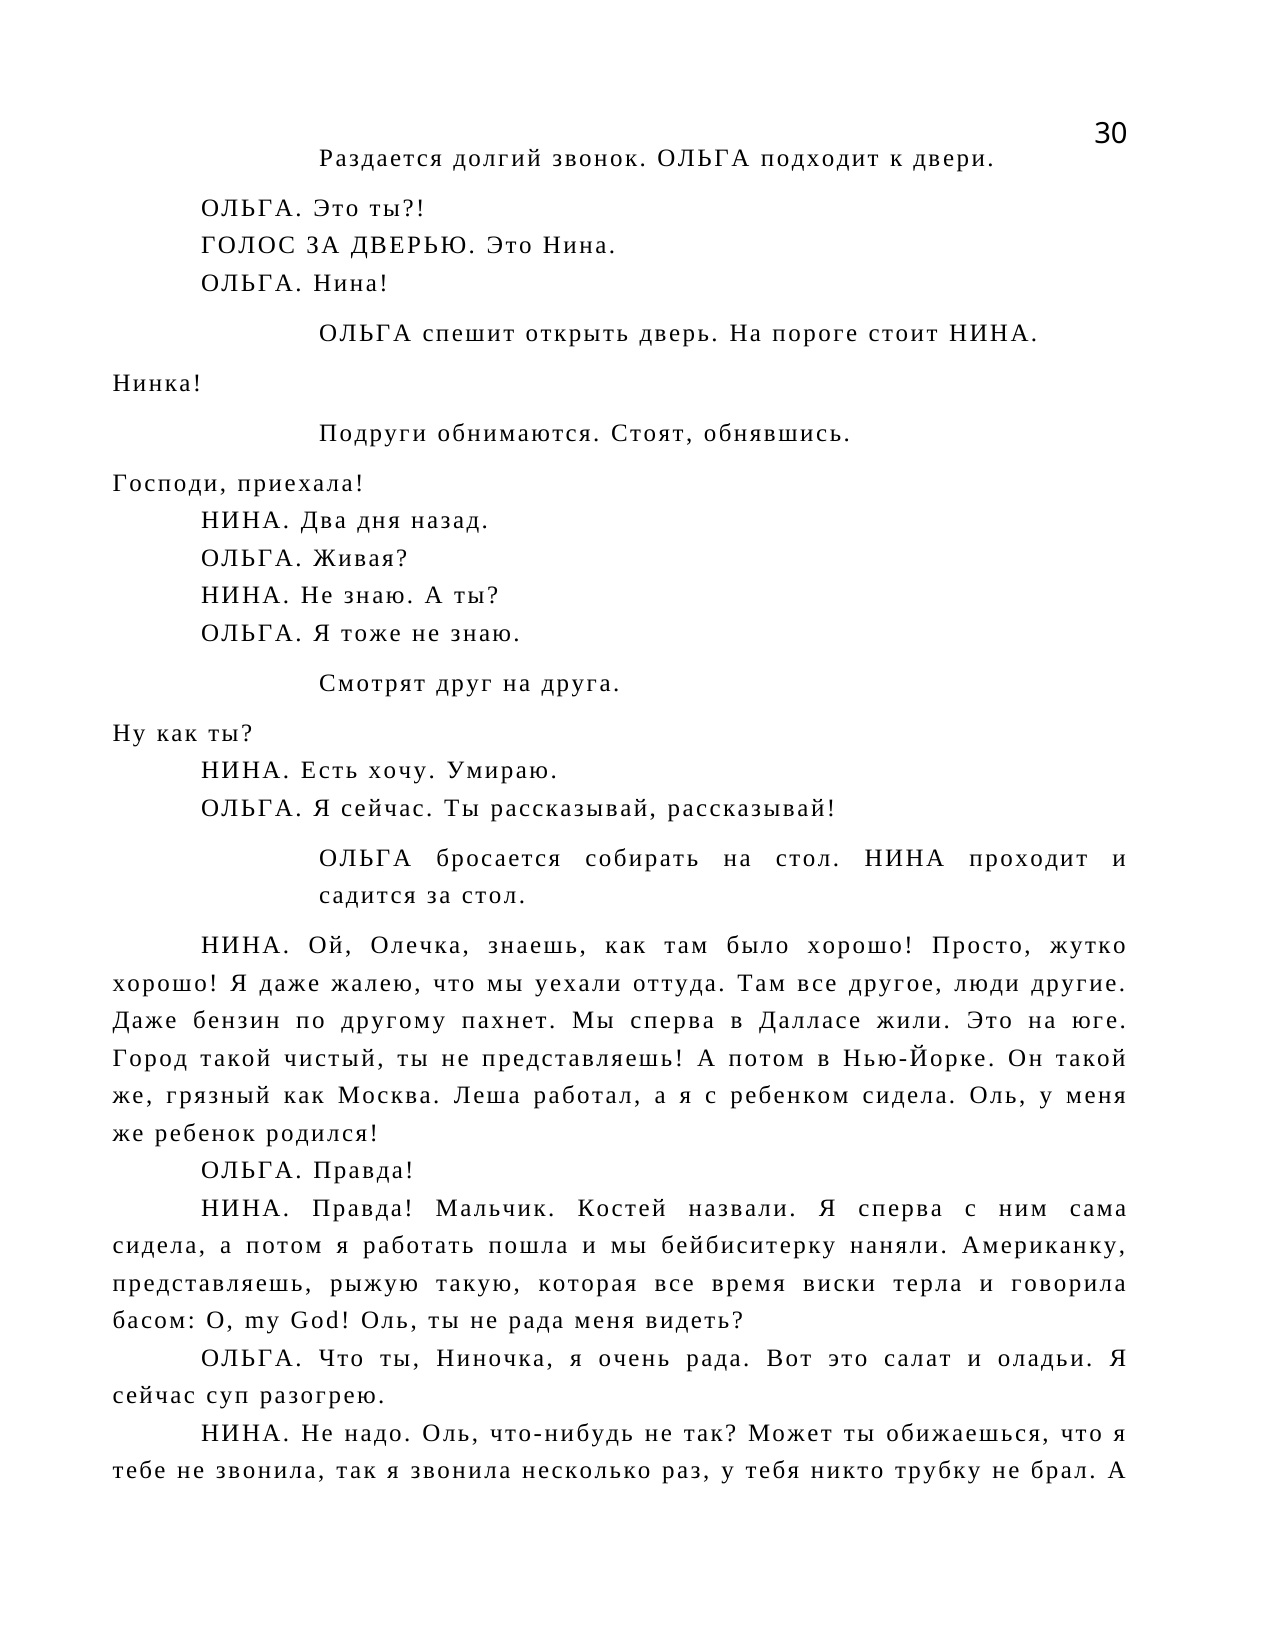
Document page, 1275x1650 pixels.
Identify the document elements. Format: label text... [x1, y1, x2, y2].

text НИНА. Есть хочу. Умираю. [112, 749, 1127, 786]
text ОЛЬГА. Правда! [112, 1149, 1127, 1186]
text ОЛЬГА. Нина! [112, 261, 1127, 299]
text ГОЛОС ЗА ДВЕРЬЮ. Это Нина. [112, 224, 1127, 261]
text ОЛЬГА. Живая? [112, 536, 1127, 574]
text Ну как ты? [112, 711, 1127, 749]
text ОЛЬГА. Я тоже не знаю. [112, 611, 1127, 649]
text ОЛЬГА спешит открыть дверь. На пороге стоит НИНА. [319, 311, 1127, 349]
text НИНА. Два дня назад. [112, 499, 1127, 536]
text Подруги обнимаются. Стоят, обнявшись. [319, 411, 1127, 449]
text Раздается долгий звонок. ОЛЬГА подходит к двери. [319, 136, 1127, 174]
text НИНА. Ой, Олечка, знаешь, как там было хорошо! Просто, жутко хорошо! Я даже жалею, что мы уехали оттуда. Там все другое, люди другие. Даже бензин по другому пахнет. Мы сперва в Далласе жили. Это на юге. Город такой чистый, ты не представляешь! А потом в Нью-Йорке. Он такой же, грязный как Москва. Леша работал, а я с ребенком сидела. Оль, у меня же ребенок родился! [112, 924, 1127, 1149]
text НИНА. Не знаю. А ты? [112, 574, 1127, 611]
text Нинка! [112, 361, 1127, 399]
text НИНА. Правда! Мальчик. Костей назвали. Я сперва с ним сама сидела, а потом я работать пошла и мы бейбиситерку наняли. Американку, представляешь, рыжую такую, которая все время виски терла и говорила басом: O, my God! Оль, ты не рада меня видеть? [112, 1186, 1127, 1336]
text ОЛЬГА. Это ты?! [112, 186, 1127, 224]
text Смотрят друг на друга. [319, 661, 1127, 699]
text Господи, приехала! [112, 461, 1127, 499]
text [112, 1411, 1127, 1486]
text ОЛЬГА. Что ты, Ниночка, я очень рада. Вот это салат и оладьи. Я сейчас суп разогрею. [112, 1336, 1127, 1411]
text ОЛЬГА бросается собирать на стол. НИНА проходит и садится за стол. [319, 836, 1127, 911]
text ОЛЬГА. Я сейчас. Ты рассказывай, рассказывай! [112, 786, 1127, 824]
